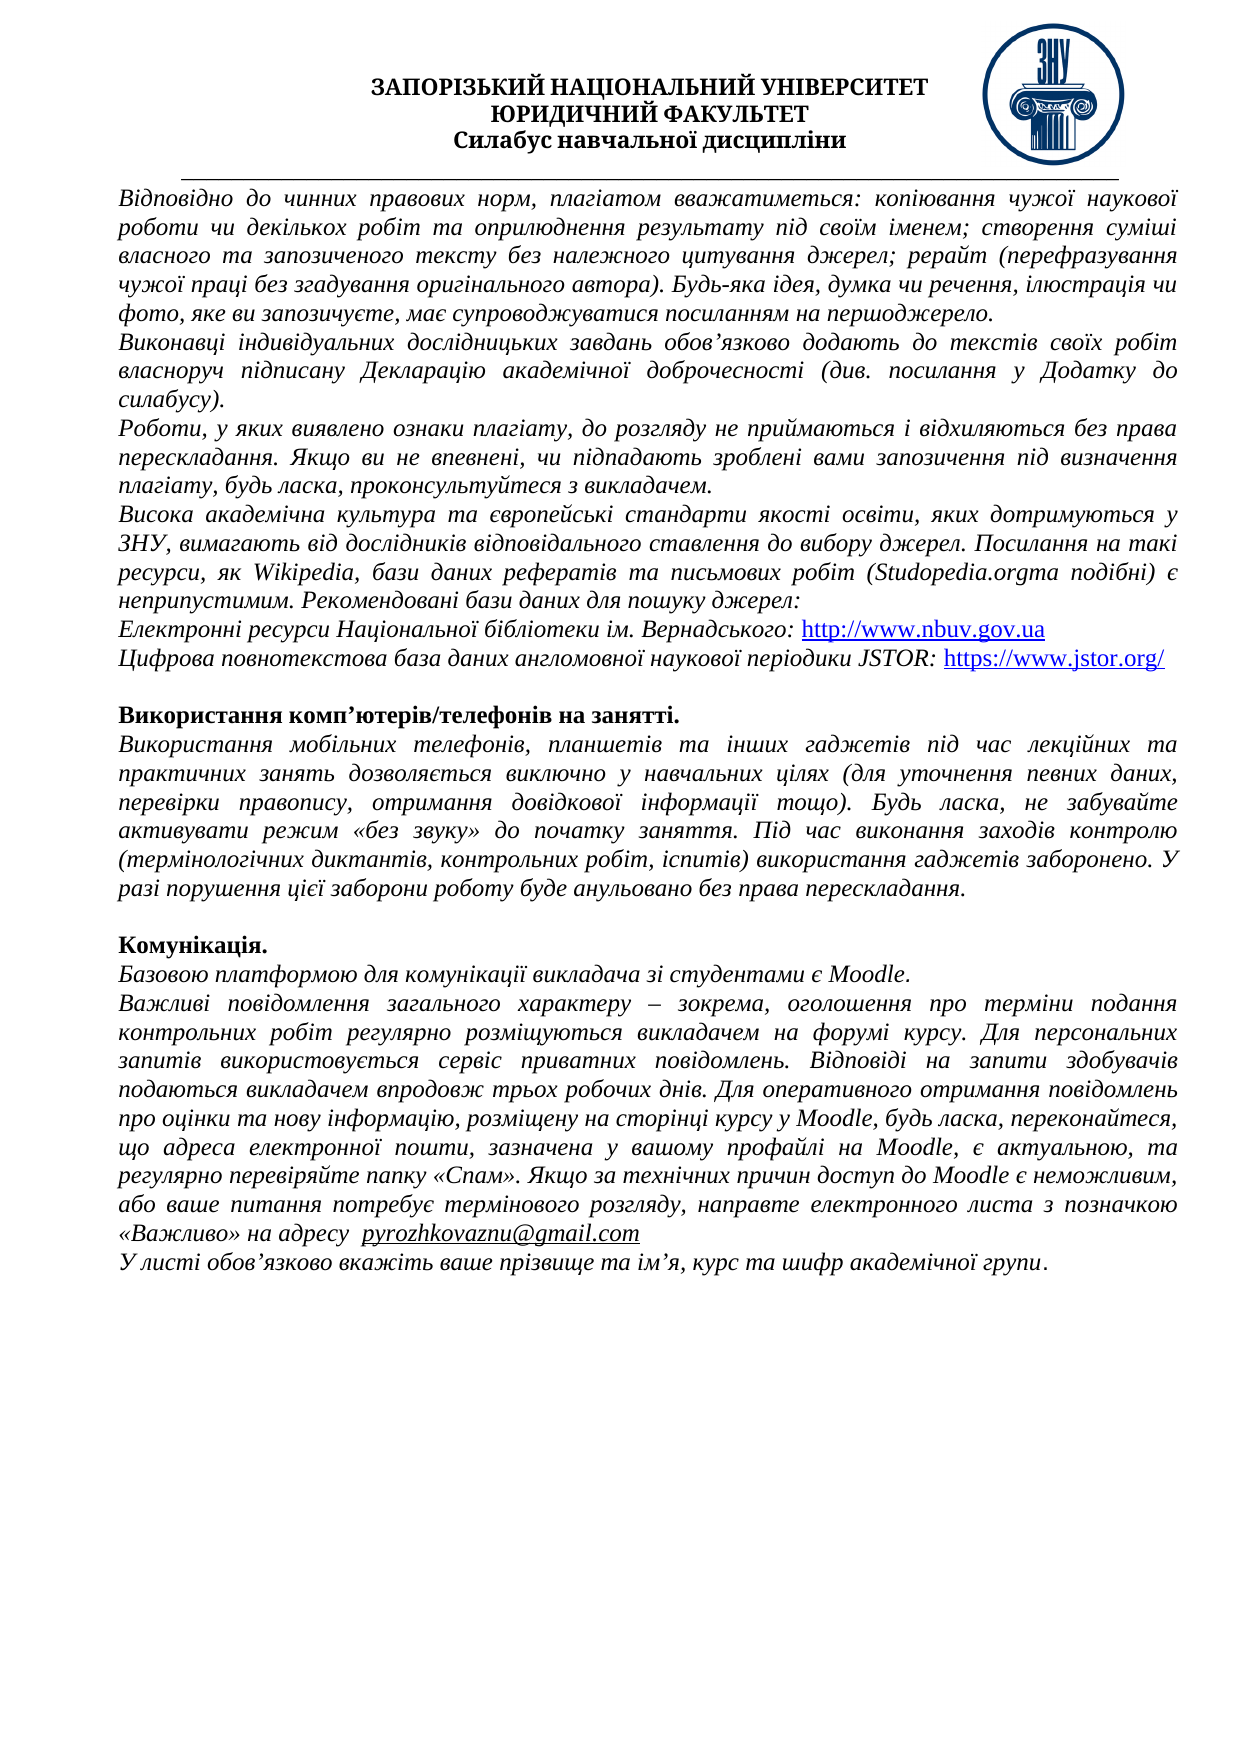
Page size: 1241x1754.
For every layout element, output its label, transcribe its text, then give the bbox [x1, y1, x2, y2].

text Виконавці індивідуальних дослідницьких завдань обов’язково додають до текстів своїх робіт власноруч підписану Декларацію академічної доброчесності (див. посилання у Додатку до силабусу). [118, 327, 1181, 413]
text Використання комп’ютерів/телефонів на занятті. [118, 700, 1181, 729]
text Базовою платформою для комунікації викладача зі студентами є Moodle. [118, 959, 1181, 988]
text Використання мобільних телефонів, планшетів та інших гаджетів під час лекційних та практичних занять дозволяється виключно у навчальних цілях (для уточнення певних даних, перевірки правопису, отримання довідкової інформації тощо). Будь ласка, не забувайте активувати режим «без звуку» до початку заняття. Під час виконання заходів контролю (термінологічних диктантів, контрольних робіт, іспитів) використання гаджетів заборонено. У разі порушення цієї заборони роботу буде анульовано без права перескладання. [118, 729, 1181, 902]
picture [980, 21, 1126, 167]
text Роботи, у яких виявлено ознаки плагіату, до розгляду не приймаються і відхиляються без права перескладання. Якщо ви не впевнені, чи підпадають зроблені вами запозичення під визначення плагіату, будь ласка, проконсультуйтеся з викладачем. [118, 413, 1181, 499]
text Важливі повідомлення загального характеру – зокрема, оголошення про терміни подання контрольних робіт регулярно розміщуються викладачем на форумі курсу. Для персональних запитів використовується сервіс приватних повідомлень. Відповіді на запити здобувачів подаються викладачем впродовж трьох робочих днів. Для оперативного отримання повідомлень про оцінки та нову інформацію, розміщену на сторінці курсу у Moodle, будь ласка, переконайтеся, що адреса електронної пошти, зазначена у вашому профайлі на Moodle, є актуальною, та регулярно перевіряйте папку «Спам». Якщо за технічних причин доступ до Moodle є неможливим, або ваше питання потребує термінового розгляду, направте електронного листа з позначкою «Важливо» на адресу pyrozhkovaznu@gmail.com [118, 988, 1181, 1247]
text У листі обов’язково вкажіть ваше прізвище та ім’я, курс та шифр академічної групи. [118, 1247, 1181, 1276]
text Комунікація. [118, 930, 1181, 959]
text Цифрова повнотекстова база даних англомовної наукової періодики JSTOR: https://www.jstor.org/ [118, 643, 1181, 672]
text Висока академічна культура та європейські стандарти якості освіти, яких дотримуються у ЗНУ, вимагають від дослідників відповідального ставлення до вибору джерел. Посилання на такі ресурси, як Wikipedia, бази даних рефератів та письмових робіт (Studopedia.orgта подібні) є неприпустимим. Рекомендовані бази даних для пошуку джерел: [118, 499, 1181, 614]
text Електронні ресурси Національної бібліотеки ім. Вернадського: http://www.nbuv.gov.ua [118, 614, 1181, 643]
